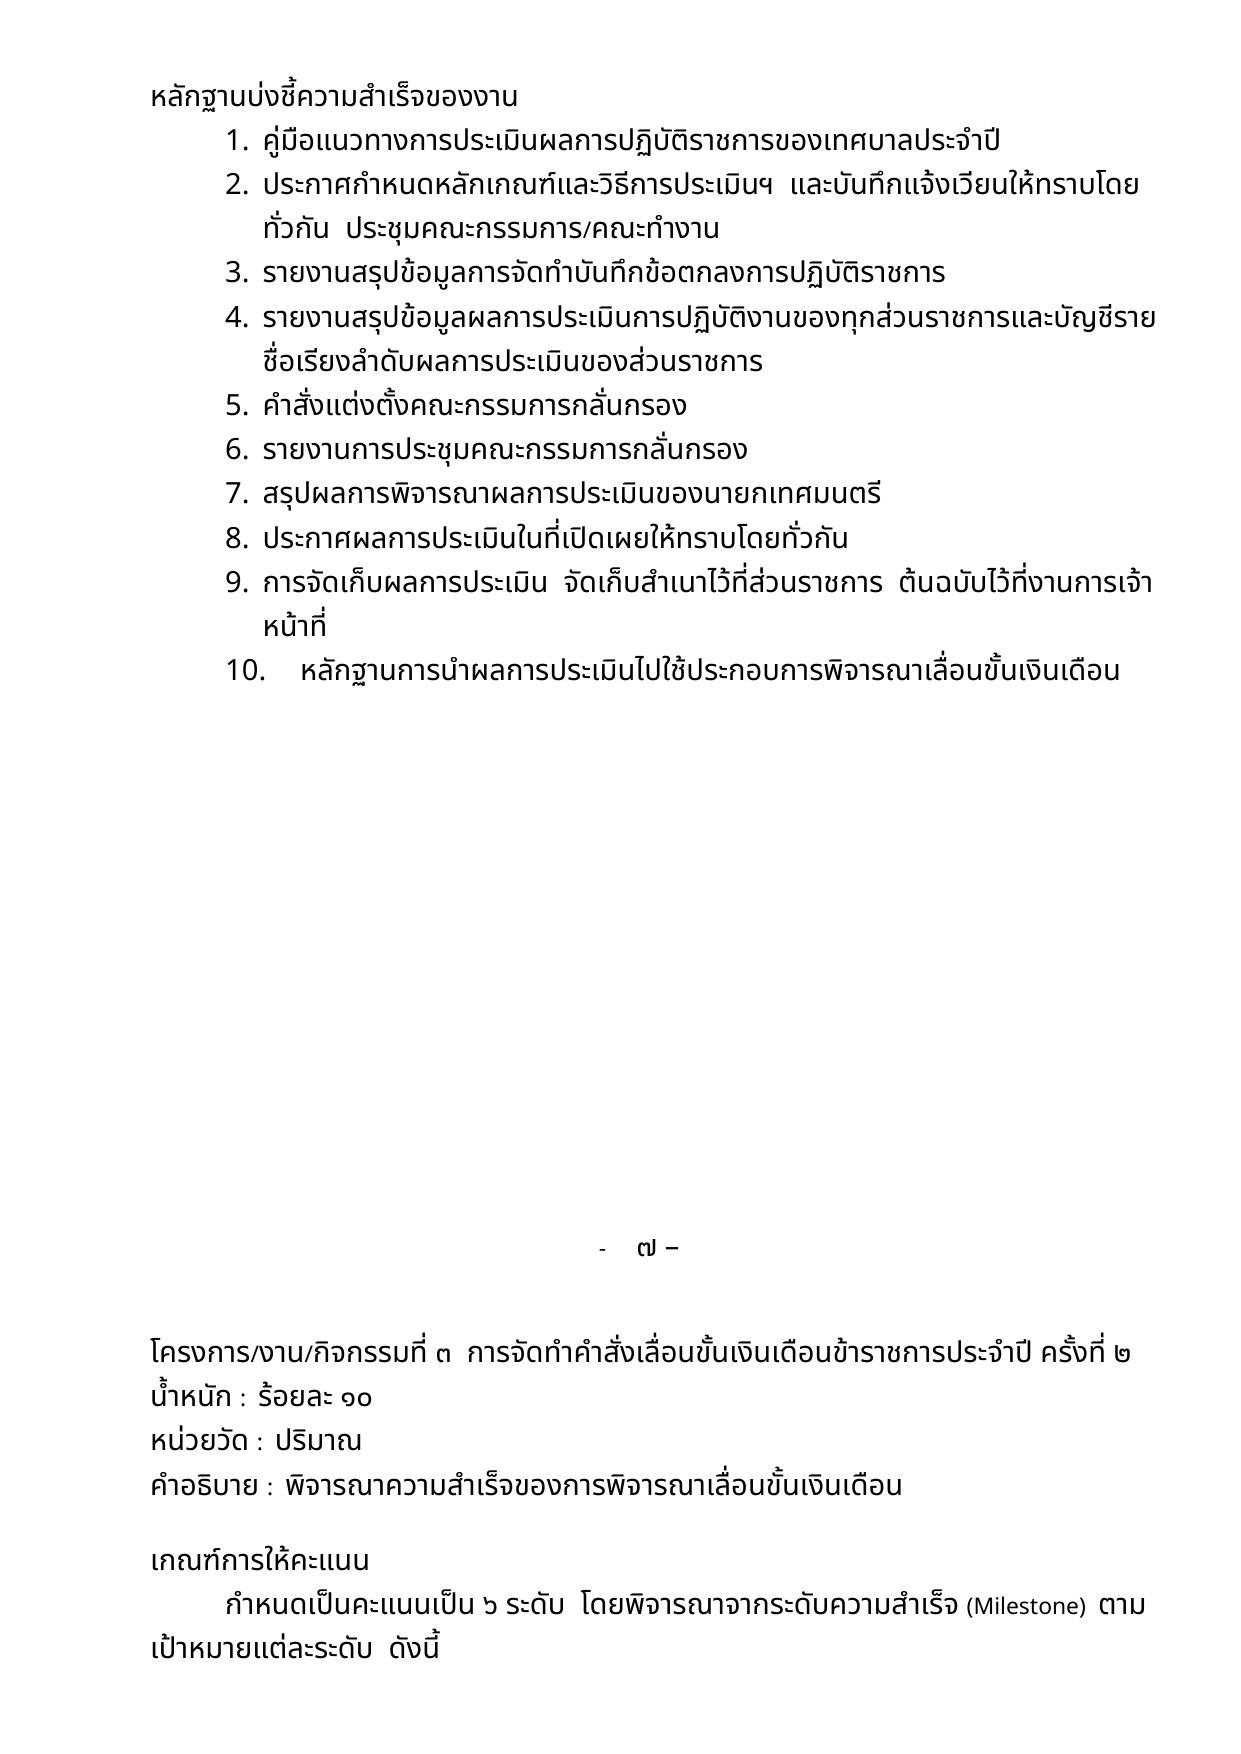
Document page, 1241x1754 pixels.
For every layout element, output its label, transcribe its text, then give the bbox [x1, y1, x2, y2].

list คู่มือแนวทางการประเมินผลการปฏิบัติราชการของเทศบาลประจำปี [225, 119, 1165, 163]
list หลักฐานการนำผลการประเมินไปใช้ประกอบการพิจารณาเลื่อนขั้นเงินเดือน [225, 650, 1165, 694]
list เกณฑ์การให้คะแนน [150, 1539, 1165, 1583]
list น้ำหนัก : ร้อยละ ๑๐ [150, 1376, 1165, 1420]
list โครงการ/งาน/กิจกรรมที่ ๓ การจัดทำคำสั่งเลื่อนขั้นเงินเดือนข้าราชการประจำปี ครั้งที่ ๒ [150, 1332, 1165, 1376]
list ๗ – [112, 1225, 1165, 1269]
list การจัดเก็บผลการประเมิน จัดเก็บสำเนาไว้ที่ส่วนราชการ ต้นฉบับไว้ที่งานการเจ้าหน้าที่ [225, 561, 1165, 650]
list รายงานการประชุมคณะกรรมการกลั่นกรอง [225, 428, 1165, 473]
list สรุปผลการพิจารณาผลการประเมินของนายกเทศมนตรี [225, 473, 1165, 517]
list กำหนดเป็นคะแนนเป็น ๖ ระดับ โดยพิจารณาจากระดับความสำเร็จ (Milestone) ตามเป้าหมายแต่ละระดับ ดังนี้ [150, 1583, 1165, 1671]
list ประกาศกำหนดหลักเกณฑ์และวิธีการประเมินฯ และบันทึกแจ้งเวียนให้ทราบโดยทั่วกัน ประชุมคณะกรรมการ/คณะทำงาน [225, 163, 1165, 252]
list รายงานสรุปข้อมูลการจัดทำบันทึกข้อตกลงการปฏิบัติราชการ [225, 252, 1165, 296]
list หน่วยวัด : ปริมาณ [150, 1420, 1165, 1464]
list คำอธิบาย : พิจารณาความสำเร็จของการพิจารณาเลื่อนขั้นเงินเดือน [150, 1464, 1165, 1508]
list รายงานสรุปข้อมูลผลการประเมินการปฏิบัติงานของทุกส่วนราชการและบัญชีรายชื่อเรียงลำดับผลการประเมินของส่วนราชการ [225, 296, 1165, 384]
list หลักฐานบ่งชี้ความสำเร็จของงาน [150, 75, 1165, 119]
list คำสั่งแต่งตั้งคณะกรรมการกลั่นกรอง [225, 384, 1165, 428]
list ประกาศผลการประเมินในที่เปิดเผยให้ทราบโดยทั่วกัน [225, 517, 1165, 561]
